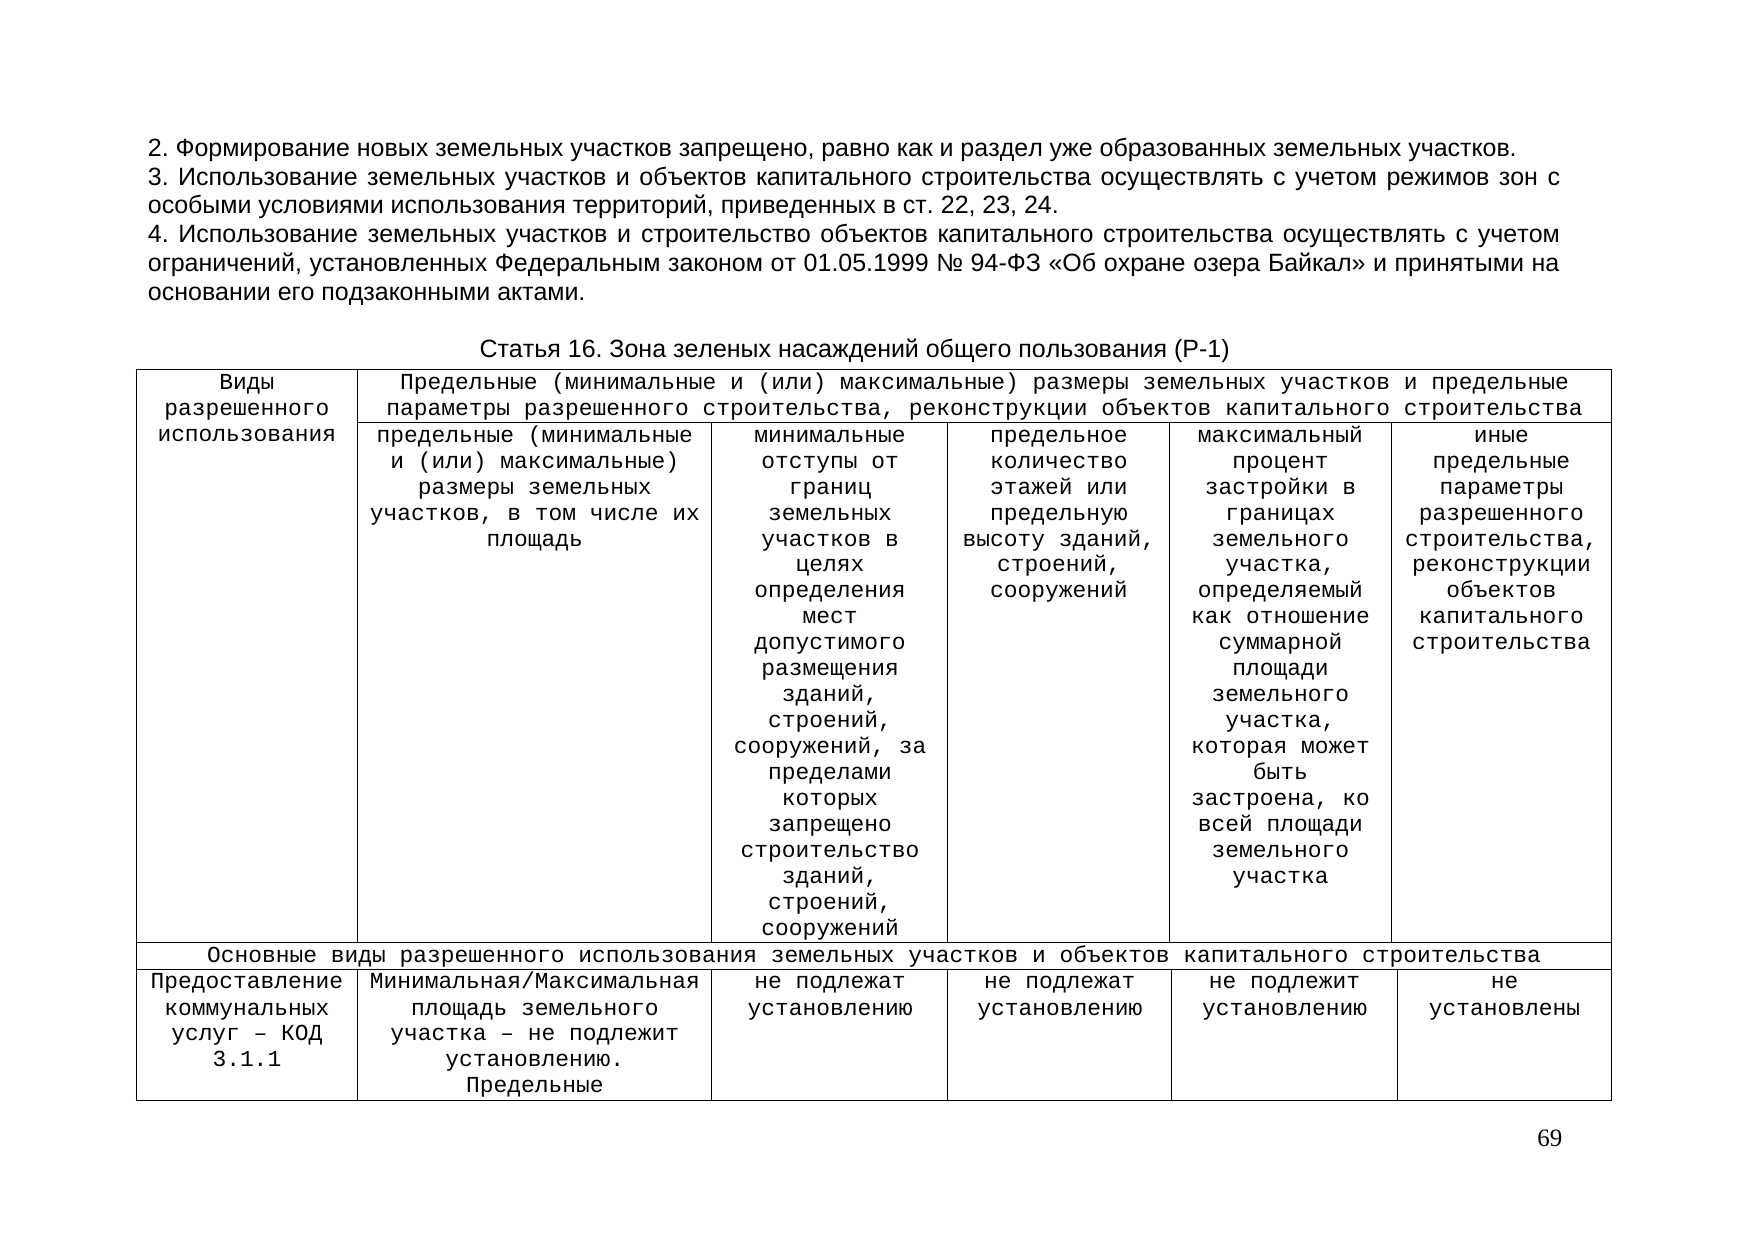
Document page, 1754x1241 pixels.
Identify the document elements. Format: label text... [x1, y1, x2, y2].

table_header Виды разрешенного использования [137, 370, 357, 942]
text 3. Использование земельных участков и объектов капитального строительства осуществлять с учетом режимов зон с особыми условиями использования территорий, приведенных в ст. 22, 23, 24. [148, 162, 1562, 219]
table_header Предельные (минимальные и (или) максимальные) размеры земельных участков и предельные параметры разрешенного строительства, реконструкции объектов капитального строительства [358, 370, 1611, 422]
text Статья 16. Зона зеленых насаждений общего пользования (Р-1) [148, 334, 1562, 363]
table_cell максимальный процент застройки в границах земельного участка, определяемый как отношение суммарной площади земельного участка, которая может быть застроена, ко всей площади земельного участка [1170, 423, 1391, 942]
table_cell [358, 970, 711, 1099]
table_cell предельное количество этажей или предельную высоту зданий, строений, сооружений [948, 423, 1169, 942]
text 2. Формирование новых земельных участков запрещено, равно как и раздел уже образованных земельных участков. [148, 133, 1562, 162]
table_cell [1172, 970, 1397, 1099]
table_cell предельные (минимальные и (или) максимальные) размеры земельных участков, в том числе их площадь [358, 423, 711, 942]
table_cell иные предельные параметры разрешенного строительства, реконструкции объектов капитального строительства [1392, 423, 1611, 942]
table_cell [712, 970, 947, 1099]
table_cell не установлены [1398, 970, 1611, 1099]
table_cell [948, 970, 1171, 1099]
table_cell минимальные отступы от границ земельных участков в целях определения мест допустимого размещения зданий, строений, сооружений, за пределами которых запрещено строительство зданий, строений, сооружений [712, 423, 947, 942]
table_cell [137, 970, 357, 1099]
text 4. Использование земельных участков и строительство объектов капитального строительства осуществлять с учетом ограничений, установленных Федеральным законом от 01.05.1999 № 94-ФЗ «Об охране озера Байкал» и принятыми на основании его подзаконными актами. [148, 219, 1562, 305]
table_cell Основные виды разрешенного использования земельных участков и объектов капитального строительства [137, 943, 1611, 969]
